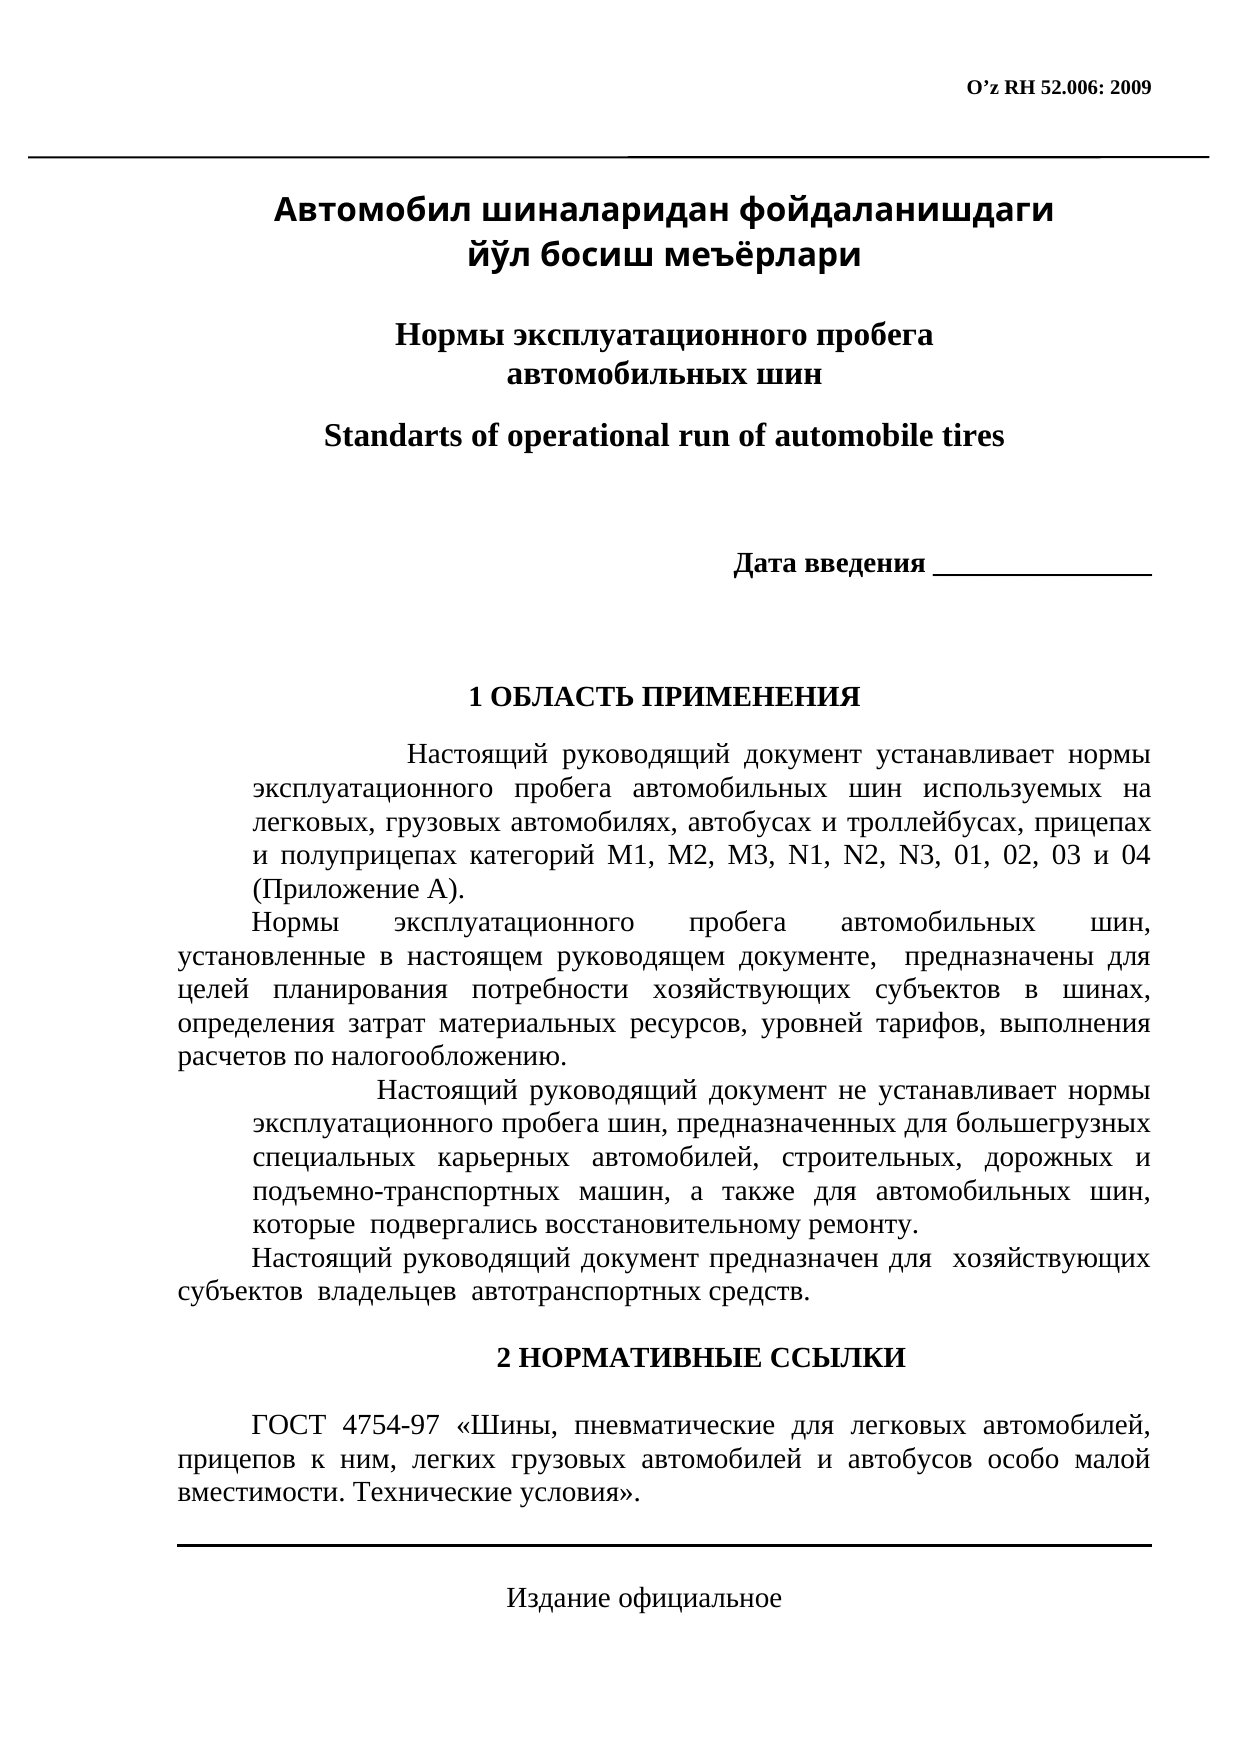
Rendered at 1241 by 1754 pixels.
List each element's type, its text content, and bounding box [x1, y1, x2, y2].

text Настоящий руководящий документ предназначен для хозяйствующих субъектов владельцев автотранспортных средств. [177, 1240, 1152, 1307]
text Нормы эксплуатационного пробега автомобильных шин, установленные в настоящем руководящем документе, предназначены для целей планирования потребности хозяйствующих субъектов в шинах, определения затрат материальных ресурсов, уровней тарифов, выполнения расчетов по налогообложению. [177, 904, 1152, 1072]
text йўл босиш меъёрлари [177, 231, 1152, 276]
text Дата введения _______________ [177, 545, 1152, 578]
text Издание официальное [177, 1580, 1152, 1614]
text 2 НОРМАТИВНЫЕ ССЫЛКИ [177, 1340, 1152, 1374]
text 1 ОБЛАСТЬ ПРИМЕНЕНИЯ [177, 679, 1152, 713]
text Автомобил шиналаридан фойдаланишдаги [177, 186, 1152, 231]
list Настоящий руководящий документ не устанавливает нормы эксплуатационного пробега шин, предназначенных для большегрузных специальных карьерных автомобилей, строительных, дорожных и подъемно-транспортных машин, а также для автомобильных шин, которые подвергались восстановительному ремонту. [252, 1072, 1152, 1240]
text ГОСТ 4754-97 «Шины, пневматические для легковых автомобилей, прицепов к ним, легких грузовых автомобилей и автобусов особо малой вместимости. Технические условия». [177, 1407, 1152, 1508]
text Нормы эксплуатационного пробега [177, 315, 1152, 353]
list Настоящий руководящий документ устанавливает нормы эксплуатационного пробега автомобильных шин используемых на легковых, грузовых автомобилях, автобусах и троллейбусах, прицепах и полуприцепах категорий М1, М2, М3, N1, N2, N3, 01, 02, 03 и 04 (Приложение А). [252, 737, 1152, 904]
text автомобильных шин [177, 353, 1152, 391]
text Standarts of operational run of automobile tires [177, 415, 1152, 454]
